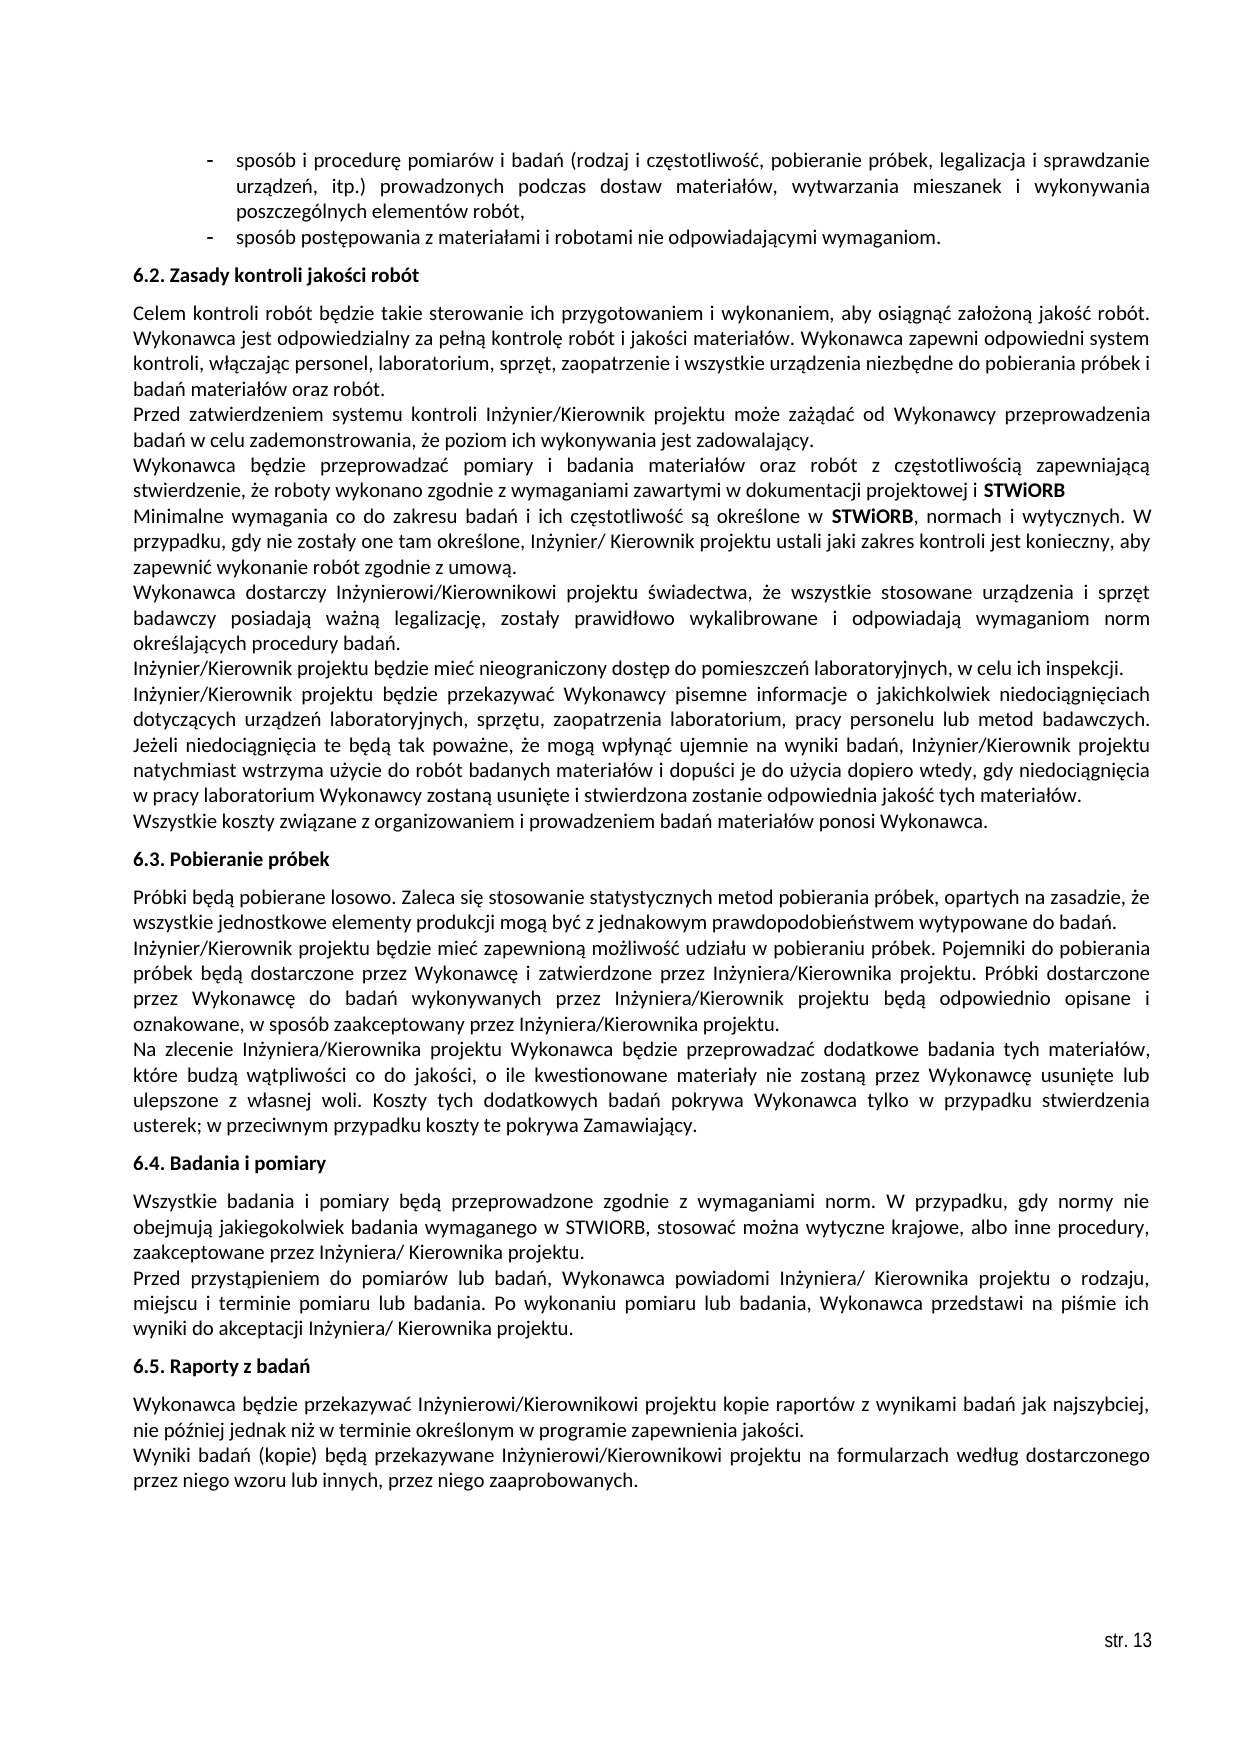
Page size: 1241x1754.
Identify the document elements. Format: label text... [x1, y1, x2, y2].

text Próbki będą pobierane losowo. Zaleca się stosowanie statystycznych metod pobierania próbek, opartych na zasadzie, że wszystkie jednostkowe elementy produkcji mogą być z jednakowym prawdopodobieństwem wytypowane do badań. [133, 884, 1152, 935]
text Wykonawca będzie przeprowadzać pomiary i badania materiałów oraz robót z częstotliwością zapewniającą stwierdzenie, że roboty wykonano zgodnie z wymaganiami zawartymi w dokumentacji projektowej i STWiORB [133, 452, 1152, 503]
text Wykonawca dostarczy Inżynierowi/Kierownikowi projektu świadectwa, że wszystkie stosowane urządzenia i sprzęt badawczy posiadają ważną legalizację, zostały prawidłowo wykalibrowane i odpowiadają wymaganiom norm określających procedury badań. [133, 579, 1152, 656]
text Wszystkie badania i pomiary będą przeprowadzone zgodnie z wymaganiami norm. W przypadku, gdy normy nie obejmują jakiegokolwiek badania wymaganego w STWIORB, stosować można wytyczne krajowe, albo inne procedury, zaakceptowane przez Inżyniera/ Kierownika projektu. [133, 1188, 1152, 1265]
subtitle 6.5. Raporty z badań [133, 1353, 1152, 1379]
text Wyniki badań (kopie) będą przekazywane Inżynierowi/Kierownikowi projektu na formularzach według dostarczonego przez niego wzoru lub innych, przez niego zaaprobowanych. [133, 1442, 1152, 1493]
text Inżynier/Kierownik projektu będzie mieć nieograniczony dostęp do pomieszczeń laboratoryjnych, w celu ich inspekcji. [133, 656, 1152, 681]
text Inżynier/Kierownik projektu będzie mieć zapewnioną możliwość udziału w pobieraniu próbek. Pojemniki do pobierania próbek będą dostarczone przez Wykonawcę i zatwierdzone przez Inżyniera/Kierownika projektu. Próbki dostarczone przez Wykonawcę do badań wykonywanych przez Inżyniera/Kierownik projektu będą odpowiednio opisane i oznakowane, w sposób zaakceptowany przez Inżyniera/Kierownika projektu. [133, 935, 1152, 1036]
text Wszystkie koszty związane z organizowaniem i prowadzeniem badań materiałów ponosi Wykonawca. [133, 808, 1152, 833]
list sposób i procedurę pomiarów i badań (rodzaj i częstotliwość, pobieranie próbek, legalizacja i sprawdzanie urządzeń, itp.) prowadzonych podczas dostaw materiałów, wytwarzania mieszanek i wykonywania poszczególnych elementów robót, [206, 148, 1152, 224]
text Przed przystąpieniem do pomiarów lub badań, Wykonawca powiadomi Inżyniera/ Kierownika projektu o rodzaju, miejscu i terminie pomiaru lub badania. Po wykonaniu pomiaru lub badania, Wykonawca przedstawi na piśmie ich wyniki do akceptacji Inżyniera/ Kierownika projektu. [133, 1265, 1152, 1341]
subtitle 6.3. Pobieranie próbek [133, 846, 1152, 871]
text Celem kontroli robót będzie takie sterowanie ich przygotowaniem i wykonaniem, aby osiągnąć założoną jakość robót. Wykonawca jest odpowiedzialny za pełną kontrolę robót i jakości materiałów. Wykonawca zapewni odpowiedni system kontroli, włączając personel, laboratorium, sprzęt, zaopatrzenie i wszystkie urządzenia niezbędne do pobierania próbek i badań materiałów oraz robót. [133, 300, 1152, 401]
text Przed zatwierdzeniem systemu kontroli Inżynier/Kierownik projektu może zażądać od Wykonawcy przeprowadzenia badań w celu zademonstrowania, że poziom ich wykonywania jest zadowalający. [133, 401, 1152, 452]
text Minimalne wymagania co do zakresu badań i ich częstotliwość są określone w STWiORB, normach i wytycznych. W przypadku, gdy nie zostały one tam określone, Inżynier/ Kierownik projektu ustali jaki zakres kontroli jest konieczny, aby zapewnić wykonanie robót zgodnie z umową. [133, 503, 1152, 579]
text Na zlecenie Inżyniera/Kierownika projektu Wykonawca będzie przeprowadzać dodatkowe badania tych materiałów, które budzą wątpliwości co do jakości, o ile kwestionowane materiały nie zostaną przez Wykonawcę usunięte lub ulepszone z własnej woli. Koszty tych dodatkowych badań pokrywa Wykonawca tylko w przypadku stwierdzenia usterek; w przeciwnym przypadku koszty te pokrywa Zamawiający. [133, 1036, 1152, 1138]
subtitle 6.2. Zasady kontroli jakości robót [133, 262, 1152, 287]
text Inżynier/Kierownik projektu będzie przekazywać Wykonawcy pisemne informacje o jakichkolwiek niedociągnięciach dotyczących urządzeń laboratoryjnych, sprzętu, zaopatrzenia laboratorium, pracy personelu lub metod badawczych. Jeżeli niedociągnięcia te będą tak poważne, że mogą wpłynąć ujemnie na wyniki badań, Inżynier/Kierownik projektu natychmiast wstrzyma użycie do robót badanych materiałów i dopuści je do użycia dopiero wtedy, gdy niedociągnięcia w pracy laboratorium Wykonawcy zostaną usunięte i stwierdzona zostanie odpowiednia jakość tych materiałów. [133, 681, 1152, 808]
subtitle 6.4. Badania i pomiary [133, 1151, 1152, 1176]
text Wykonawca będzie przekazywać Inżynierowi/Kierownikowi projektu kopie raportów z wynikami badań jak najszybciej, nie później jednak niż w terminie określonym w programie zapewnienia jakości. [133, 1391, 1152, 1442]
list sposób postępowania z materiałami i robotami nie odpowiadającymi wymaganiom. [206, 224, 1152, 249]
